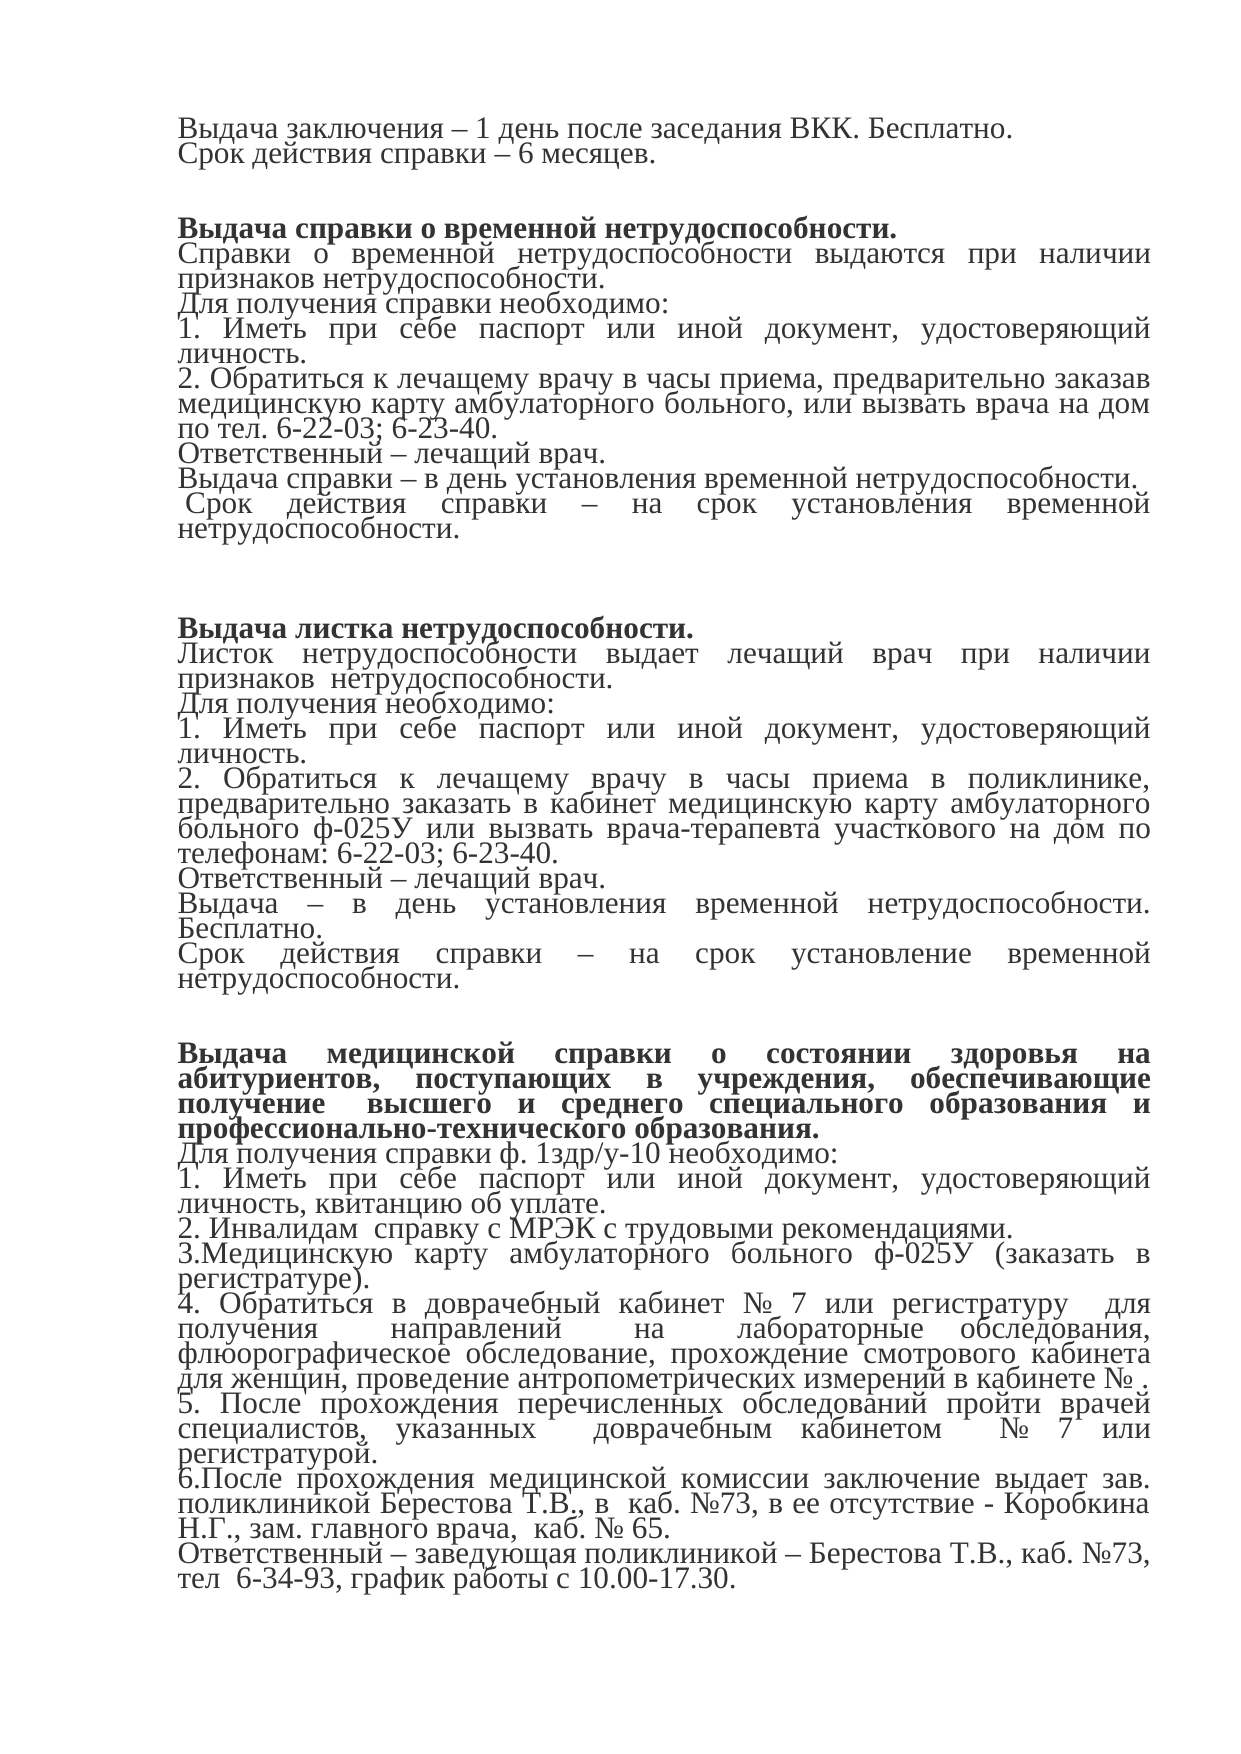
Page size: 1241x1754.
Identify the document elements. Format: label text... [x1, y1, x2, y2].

text Ответственный – лечащий врач. [177, 443, 1152, 468]
text Выдача заключения – 1 день после заседания ВКК. Бесплатно. [177, 118, 1152, 143]
text Выдача медицинской справки о состоянии здоровья на абитуриентов, поступающих в учреждения, обеспечивающие получение высшего и среднего специального образования и профессионально-технического образования. [177, 1043, 1152, 1143]
text Для получения справки необходимо: [195, 293, 1152, 318]
text Выдача – в день установления временной нетрудоспособности. Бесплатно. [177, 893, 1152, 943]
text 3.Медицинскую карту амбулаторного больного ф-025У (заказать в регистратуре). [177, 1243, 1152, 1293]
text Ответственный – заведующая поликлиникой – Берестова Т.В., каб. №73, тел 6-34-93, график работы с 10.00-17.30. [177, 1543, 1152, 1593]
text Для получения справки ф. 1здр/у-10 необходимо: [195, 1143, 508, 1168]
text Для получения справки ф. 1здр/у-10 необходимо: [510, 1143, 1152, 1168]
text Для получения необходимо: [195, 693, 1152, 718]
text 1. Иметь при себе паспорт или иной документ, удостоверяющий личность. [177, 718, 1152, 768]
text Выдача листка нетрудоспособности. [177, 618, 1152, 643]
text Листок нетрудоспособности выдает лечащий врач при наличии признаков нетрудоспособности. [177, 643, 1152, 693]
text Ответственный – лечащий врач. [177, 868, 1152, 893]
text 2. Обратиться к лечащему врачу в часы приема в поликлинике, предварительно заказать в кабинет медицинскую карту амбулаторного больного ф-025У или вызвать врача-терапевта участкового на дом по телефонам: 6-22-03; 6-23-40. [177, 768, 1152, 868]
text 2. Инвалидам справку с МРЭК с трудовыми рекомендациями. [177, 1218, 1152, 1243]
text Срок действия справки – на срок установления временной нетрудоспособности. [177, 493, 1152, 543]
text 5. После прохождения перечисленных обследований пройти врачей специалистов, указанных доврачебным кабинетом № 7 или регистратурой. [177, 1393, 1152, 1468]
text 6.После прохождения медицинской комиссии заключение выдает зав. поликлиникой Берестова Т.В., в каб. №73, в ее отсутствие - Коробкина Н.Г., зам. главного врача, каб. № 65. [177, 1468, 1152, 1543]
text 2. Обратиться к лечащему врачу в часы приема, предварительно заказав медицинскую карту амбулаторного больного, или вызвать врача на дом по тел. 6-22-03; 6-23-40. [177, 368, 1152, 443]
text Срок действия справки – на срок установление временной нетрудоспособности. [177, 943, 1152, 993]
text 4. Обратиться в доврачебный кабинет № 7 или регистратуру для получения направлений на лабораторные обследования, флюорографическое обследование, прохождение смотрового кабинета для женщин, проведение антропометрических измерений в кабинете № . [177, 1293, 1152, 1393]
text 1. Иметь при себе паспорт или иной документ, удостоверяющий личность. [177, 318, 1152, 368]
text Выдача справки о временной нетрудоспособности. [177, 218, 1152, 243]
text 1. Иметь при себе паспорт или иной документ, удостоверяющий личность, квитанцию об уплате. [177, 1168, 1152, 1218]
text Срок действия справки – 6 месяцев. [177, 143, 1152, 168]
text Справки о временной нетрудоспособности выдаются при наличии признаков нетрудоспособности. [177, 243, 1152, 293]
text Выдача справки – в день установления временной нетрудоспособности. [177, 468, 1152, 493]
